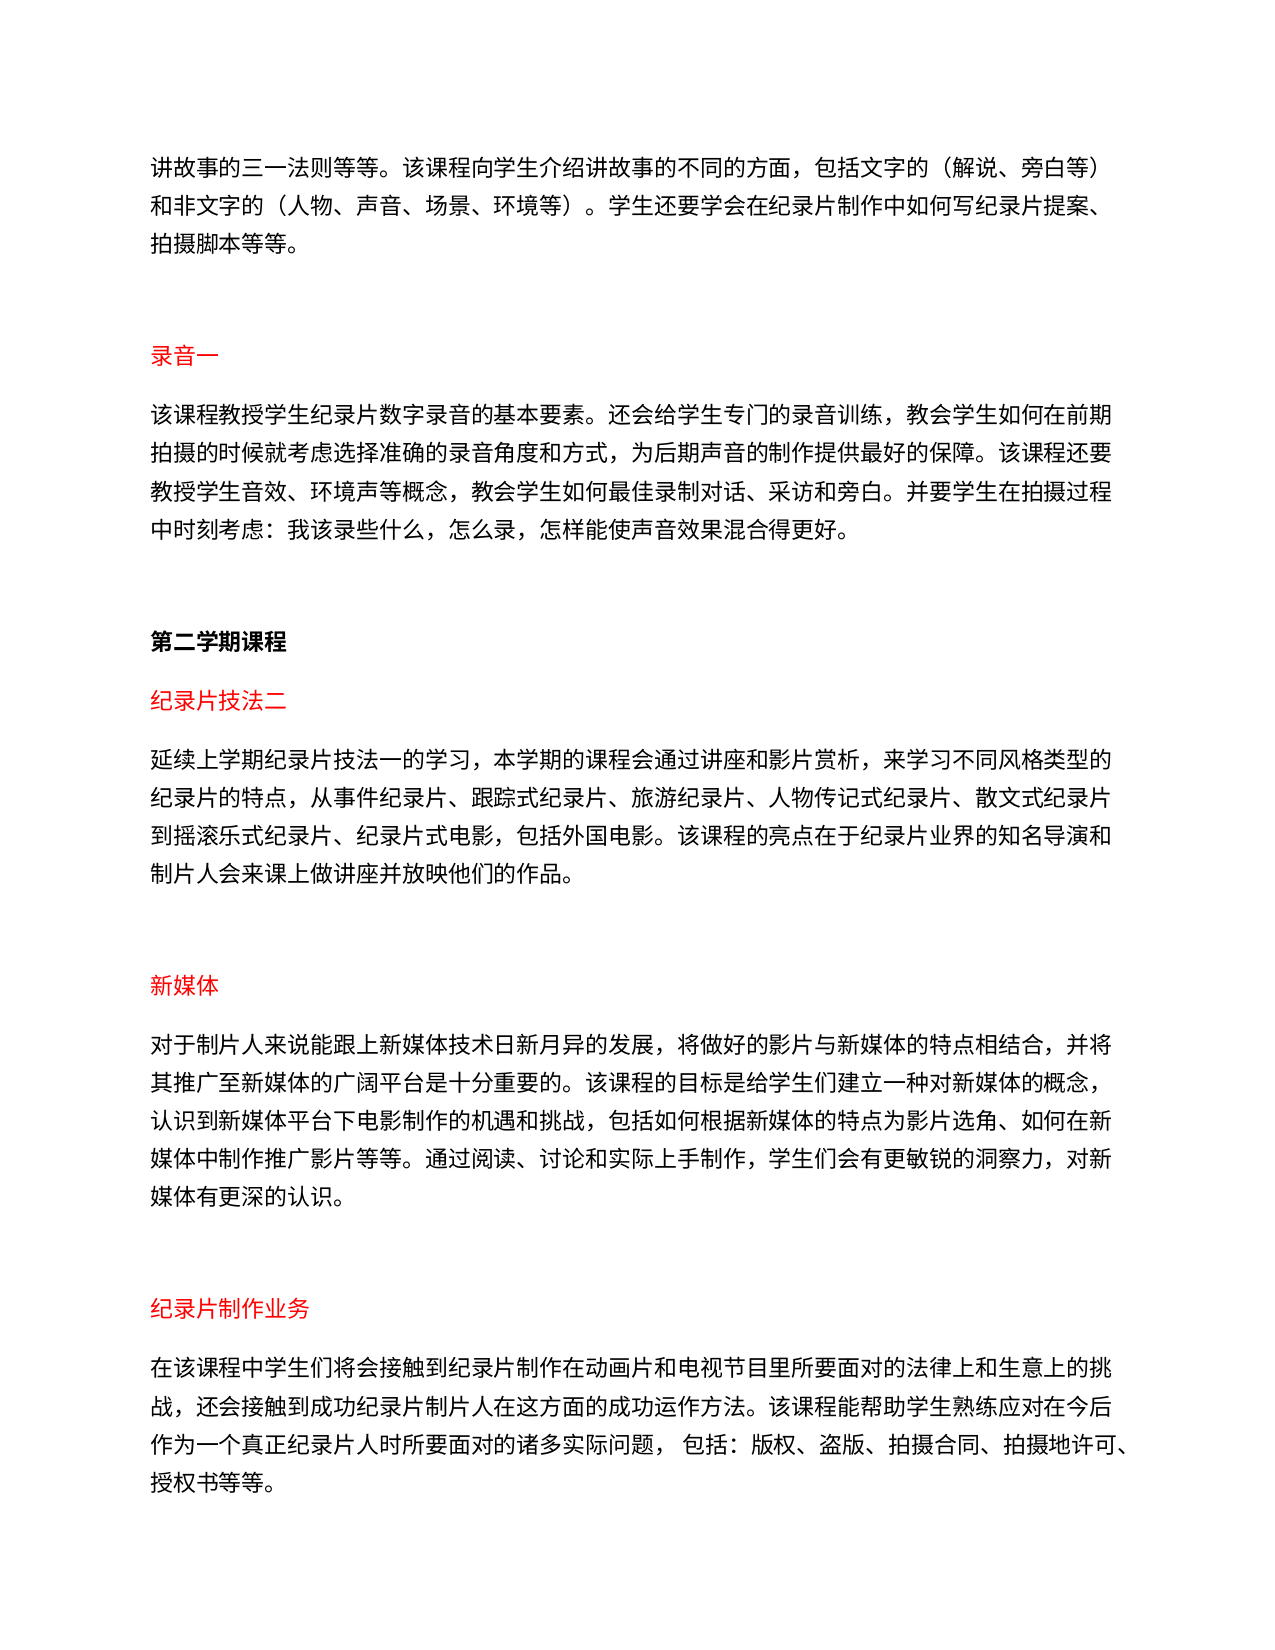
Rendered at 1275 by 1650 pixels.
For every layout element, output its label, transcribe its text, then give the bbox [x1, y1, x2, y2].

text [150, 150, 1125, 259]
text 录音一 [150, 338, 1125, 371]
text 新媒体 [150, 968, 1125, 1001]
text 第二学期课程 [150, 623, 1125, 657]
text 对于制片人来说能跟上新媒体技术日新月异的发展，将做好的影片与新媒体的特点相结合，并将其推广至新媒体的广阔平台是十分重要的。该课程的目标是给学生们建立一种对新媒体的概念，认识到新媒体平台下电影制作的机遇和挑战，包括如何根据新媒体的特点为影片选角、如何在新媒体中制作推广影片等等。通过阅读、讨论和实际上手制作，学生们会有更敏锐的洞察力，对新媒体有更深的认识。 [150, 1027, 1125, 1212]
text 纪录片技法二 [150, 682, 1125, 716]
text 纪录片制作业务 [150, 1291, 1125, 1324]
text 延续上学期纪录片技法一的学习，本学期的课程会通过讲座和影片赏析，来学习不同风格类型的纪录片的特点，从事件纪录片、跟踪式纪录片、旅游纪录片、人物传记式纪录片、散文式纪录片到摇滚乐式纪录片、纪录片式电影，包括外国电影。该课程的亮点在于纪录片业界的知名导演和制片人会来课上做讲座并放映他们的作品。 [150, 741, 1125, 889]
text 在该课程中学生们将会接触到纪录片制作在动画片和电视节目里所要面对的法律上和生意上的挑战，还会接触到成功纪录片制片人在这方面的成功运作方法。该课程能帮助学生熟练应对在今后作为一个真正纪录片人时所要面对的诸多实际问题， 包括：版权、盗版、拍摄合同、拍摄地许可、授权书等等。 [150, 1350, 1125, 1498]
text 该课程教授学生纪录片数字录音的基本要素。还会给学生专门的录音训练，教会学生如何在前期拍摄的时候就考虑选择准确的录音角度和方式，为后期声音的制作提供最好的保障。该课程还要教授学生音效、环境声等概念，教会学生如何最佳录制对话、采访和旁白。并要学生在拍摄过程中时刻考虑：我该录些什么，怎么录，怎样能使声音效果混合得更好。 [150, 397, 1125, 545]
